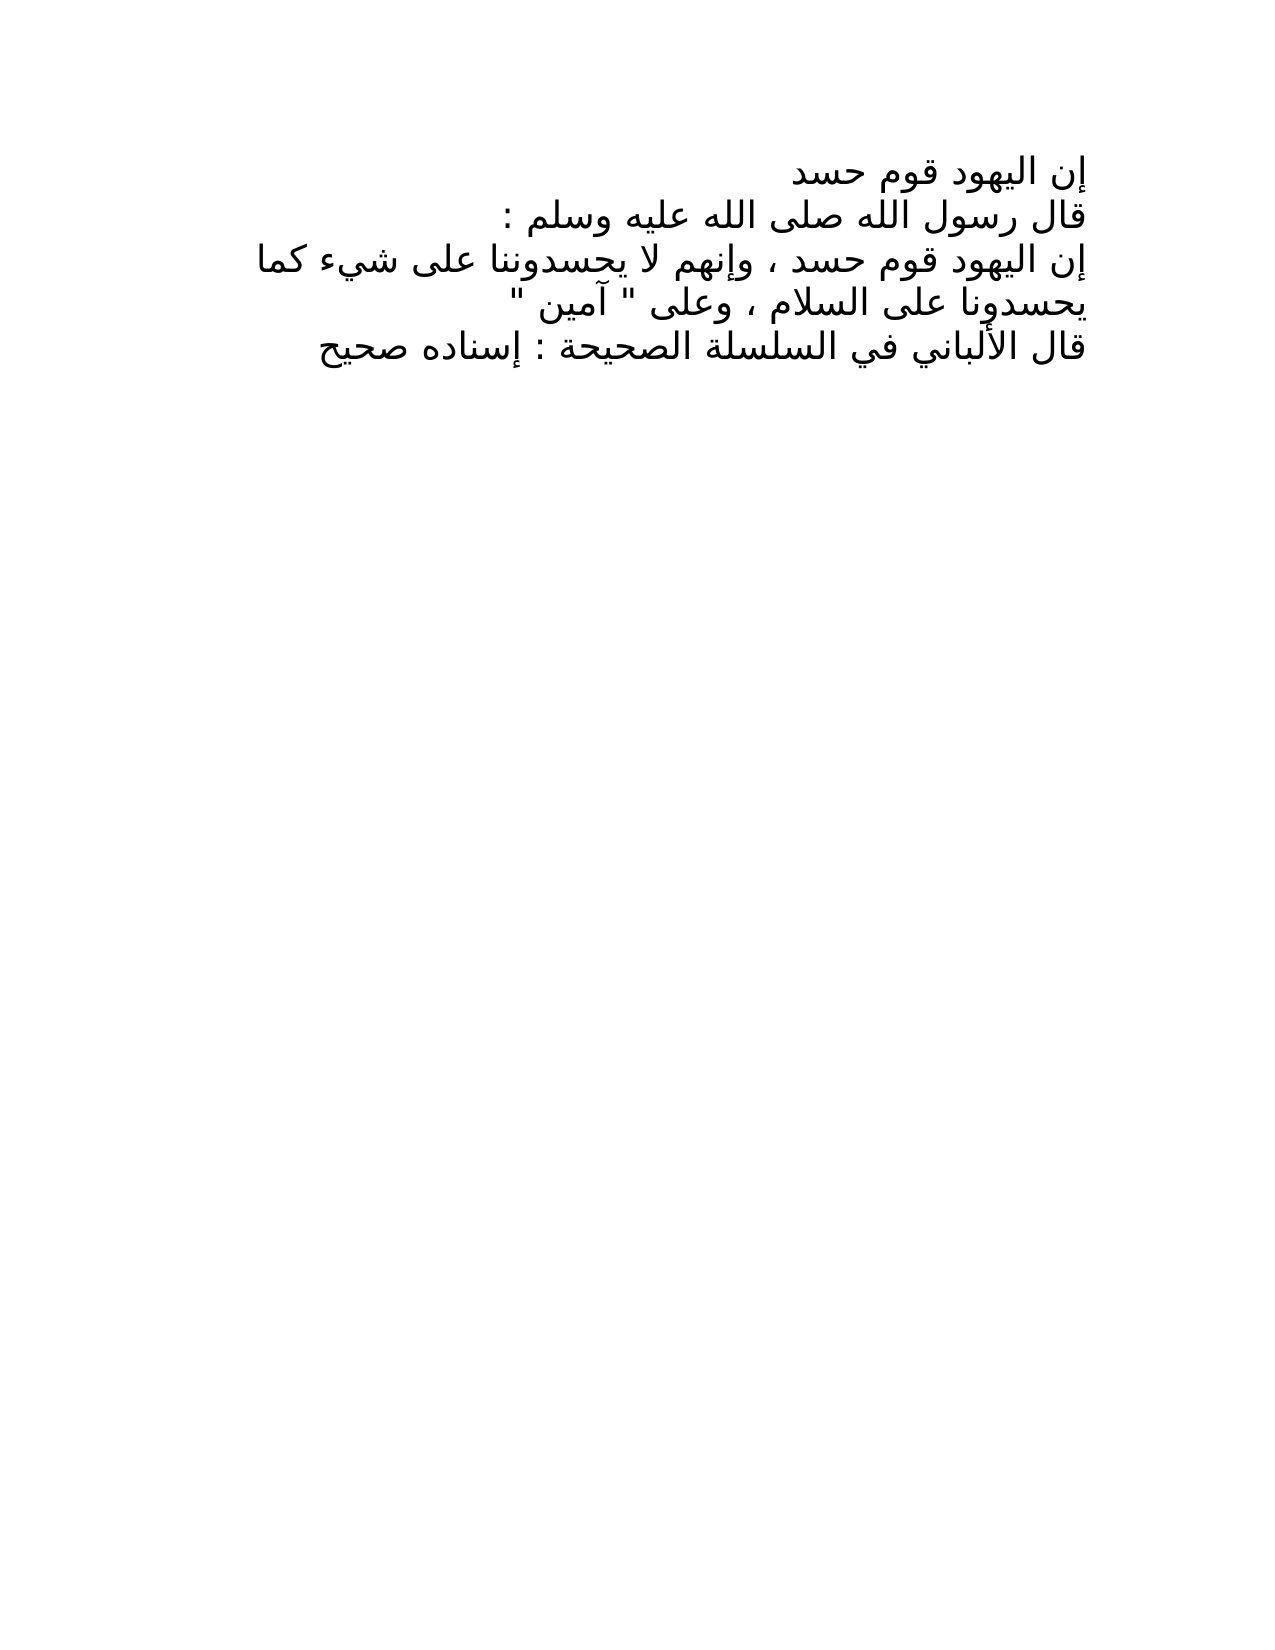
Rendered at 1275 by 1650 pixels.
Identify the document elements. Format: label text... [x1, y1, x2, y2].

text قال الألباني في السلسلة الصحيحة : إسناده صحيح [187, 324, 1087, 368]
text إن اليهود قوم حسد ، وإنهم لا يحسدوننا على شيء كما يحسدونا على السلام ، وعلى " آمين " [187, 237, 1087, 324]
text قال رسول الله صلى الله عليه وسلم : [187, 194, 1087, 237]
text إن اليهود قوم حسد [187, 150, 1087, 194]
